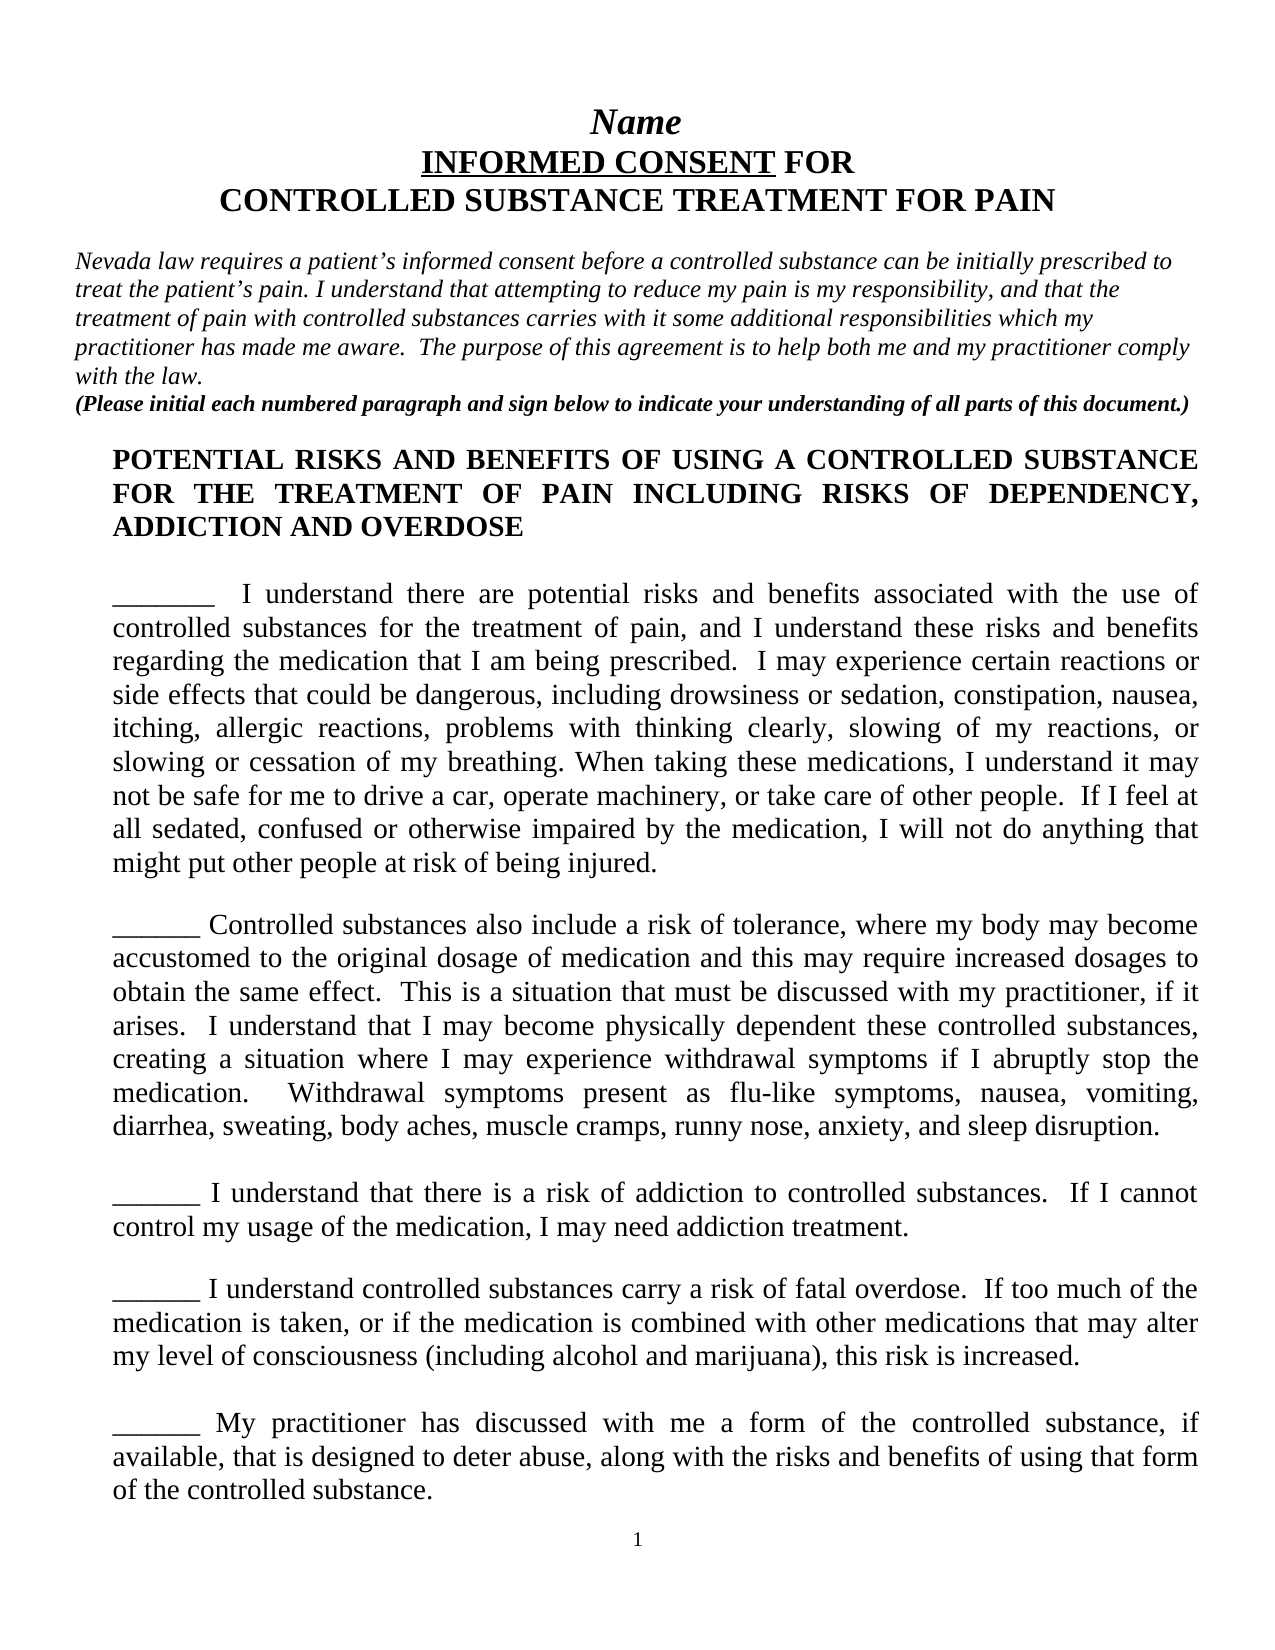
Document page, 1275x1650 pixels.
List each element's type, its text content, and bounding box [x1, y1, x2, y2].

text ______ Controlled substances also include a risk of tolerance, where my body may become accustomed to the original dosage of medication and this may require increased dosages to obtain the same effect. This is a situation that must be discussed with my practitioner, if it arises. I understand that I may become physically dependent these controlled substances, creating a situation where I may experience withdrawal symptoms if I abruptly stop the medication. Withdrawal symptoms present as flu-like symptoms, nausea, vomiting, diarrhea, sweating, body aches, muscle cramps, runny nose, anxiety, and sleep disruption. [112, 907, 1200, 1142]
text ______ My practitioner has discussed with me a form of the controlled substance, if available, that is designed to deter abuse, along with the risks and benefits of using that form of the controlled substance. [112, 1405, 1200, 1506]
text CONTROLLED SUBSTANCE TREATMENT FOR PAIN [75, 181, 1200, 219]
text POTENTIAL RISKS AND BENEFITS OF USING A CONTROLLED SUBSTANCE FOR THE TREATMENT OF PAIN INCLUDING RISKS OF DEPENDENCY, ADDICTION AND OVERDOSE [112, 442, 1200, 543]
text ______ I understand that there is a risk of addiction to controlled substances. If I cannot control my usage of the medication, I may need addiction treatment. [112, 1175, 1200, 1242]
text _______ I understand there are potential risks and benefits associated with the use of controlled substances for the treatment of pain, and I understand these risks and benefits regarding the medication that I am being prescribed. I may experience certain reactions or side effects that could be dangerous, including drowsiness or sedation, constipation, nausea, itching, allergic reactions, problems with thinking clearly, slowing of my reactions, or slowing or cessation of my breathing. When taking these medications, I understand it may not be safe for me to drive a car, operate machinery, or take care of other people. If I feel at all sedated, confused or otherwise impaired by the medication, I will not do anything that might put other people at risk of being injured. [112, 576, 1200, 878]
text Name [75, 99, 1200, 142]
text ______ I understand controlled substances carry a risk of fatal overdose. If too much of the medication is taken, or if the medication is combined with other medications that may alter my level of consciousness (including alcohol and marijuana), this risk is increased. [112, 1271, 1200, 1372]
text Nevada law requires a patient’s informed consent before a controlled substance can be initially prescribed to treat the patient’s pain. I understand that attempting to reduce my pain is my responsibility, and that the treatment of pain with controlled substances carries with it some additional responsibilities which my practitioner has made me aware. The purpose of this agreement is to help both me and my practitioner comply with the law. [75, 246, 1200, 389]
text (Please initial each numbered paragraph and sign below to indicate your understanding of all parts of this document.) [75, 389, 1200, 416]
text INFORMED CONSENT FOR [75, 142, 1200, 181]
